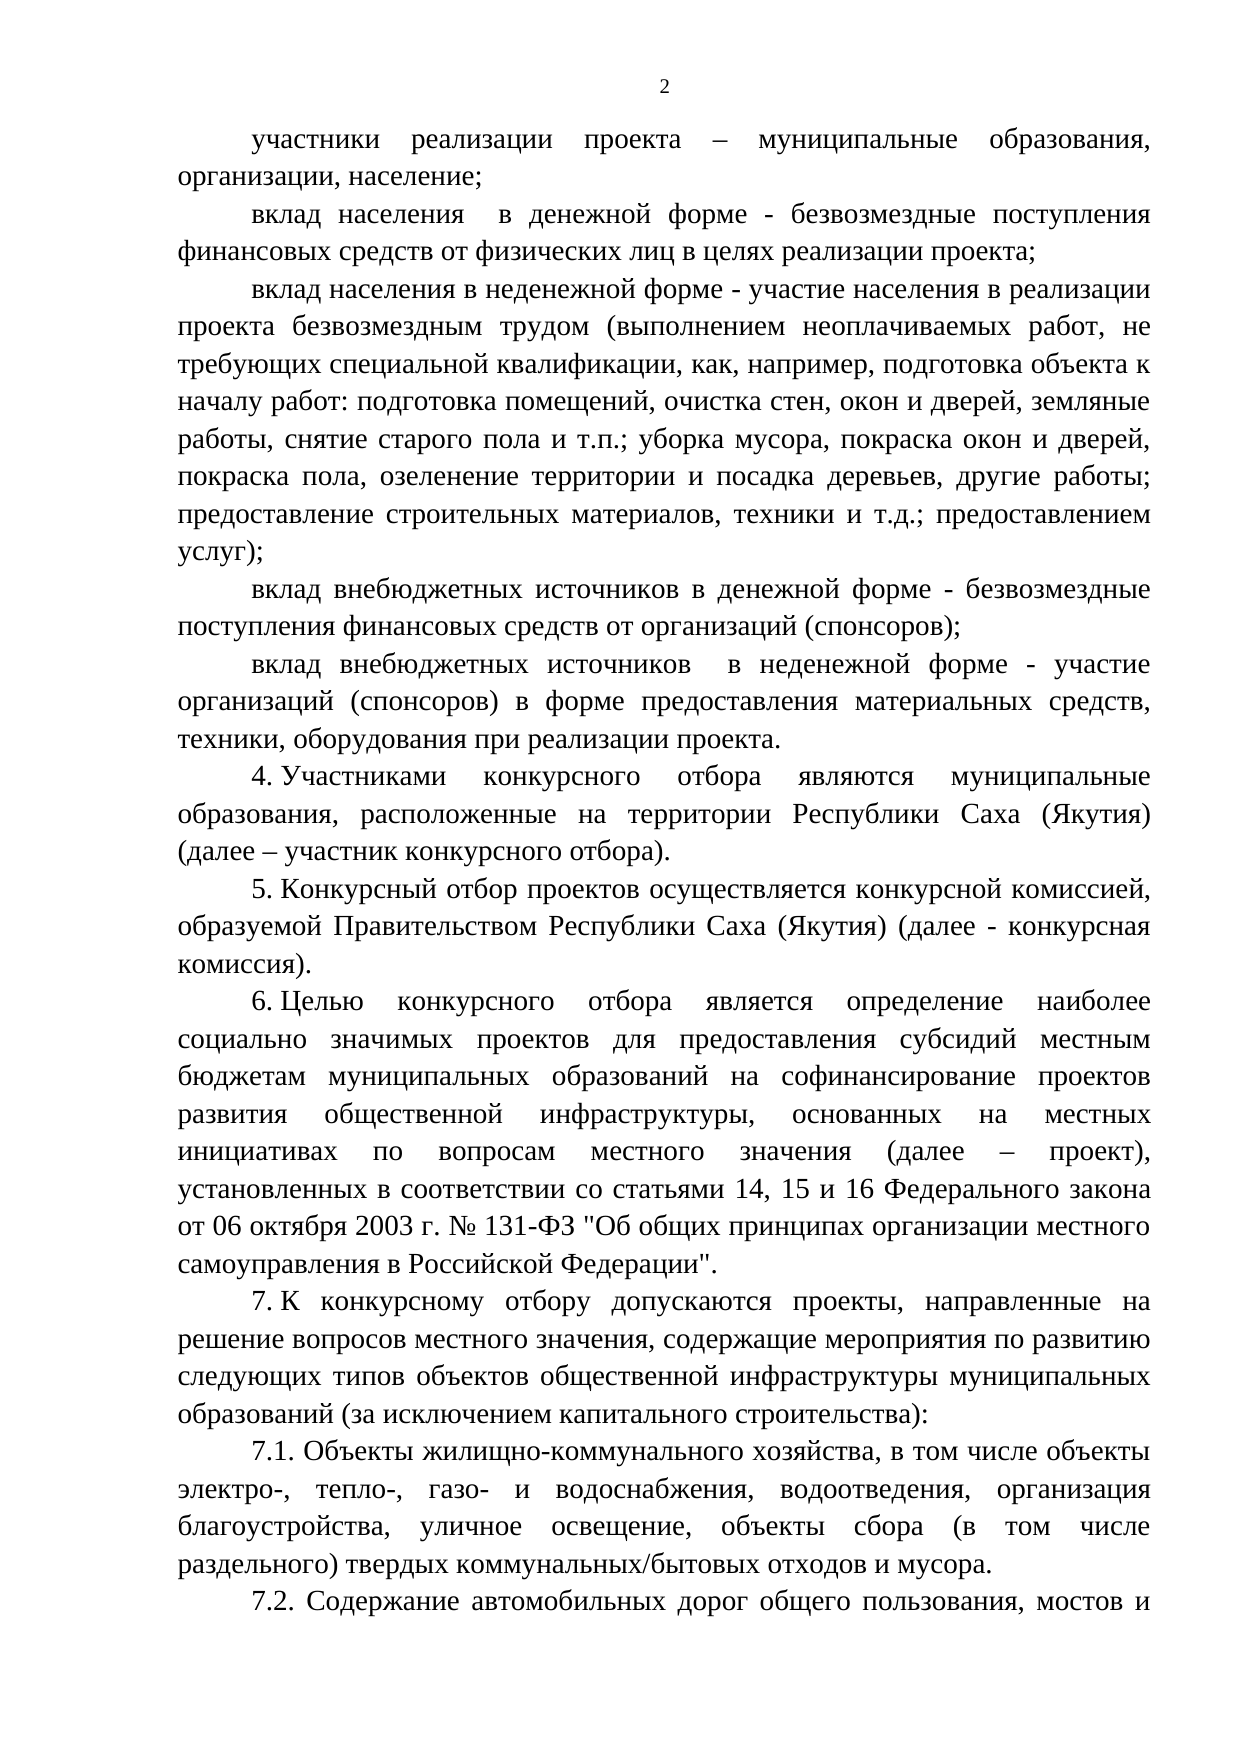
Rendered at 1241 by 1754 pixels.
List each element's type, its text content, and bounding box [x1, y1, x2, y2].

text участники реализации проекта – муниципальные образования, организации, население; [177, 118, 1152, 193]
text 4. Участниками конкурсного отбора являются муниципальные образования, расположенные на территории Республики Саха (Якутия) (далее – участник конкурсного отбора). [177, 756, 1152, 868]
text вклад внебюджетных источников в денежной форме - безвозмездные поступления финансовых средств от организаций (спонсоров); [177, 568, 1152, 643]
text вклад населения в неденежной форме - участие населения в реализации проекта безвозмездным трудом (выполнением неоплачиваемых работ, не требующих специальной квалификации, как, например, подготовка объекта к началу работ: подготовка помещений, очистка стен, окон и дверей, земляные работы, снятие старого пола и т.п.; уборка мусора, покраска окон и дверей, покраска пола, озеленение территории и посадка деревьев, другие работы; предоставление строительных материалов, техники и т.д.; предоставлением услуг); [177, 268, 1152, 568]
text 6. Целью конкурсного отбора является определение наиболее социально значимых проектов для предоставления субсидий местным бюджетам муниципальных образований на софинансирование проектов развития общественной инфраструктуры, основанных на местных инициативах по вопросам местного значения (далее – проект), установленных в соответствии со статьями 14, 15 и 16 Федерального закона от 06 октября 2003 г. № 131-ФЗ "Об общих принципах организации местного самоуправления в Российской Федерации". [177, 981, 1152, 1281]
text 7.1. Объекты жилищно-коммунального хозяйства, в том числе объекты электро-, тепло-, газо- и водоснабжения, водоотведения, организация благоустройства, уличное освещение, объекты сбора (в том числе раздельного) твердых коммунальных/бытовых отходов и мусора. [177, 1431, 1152, 1581]
text 5. Конкурсный отбор проектов осуществляется конкурсной комиссией, образуемой Правительством Республики Саха (Якутия) (далее - конкурсная комиссия). [177, 868, 1152, 981]
text 7. К конкурсному отбору допускаются проекты, направленные на решение вопросов местного значения, содержащие мероприятия по развитию следующих типов объектов общественной инфраструктуры муниципальных образований (за исключением капитального строительства): [177, 1281, 1152, 1431]
text вклад внебюджетных источников в неденежной форме - участие организаций (спонсоров) в форме предоставления материальных средств, техники, оборудования при реализации проекта. [177, 643, 1152, 756]
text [177, 1581, 1152, 1618]
text вклад населения в денежной форме - безвозмездные поступления финансовых средств от физических лиц в целях реализации проекта; [177, 193, 1152, 268]
